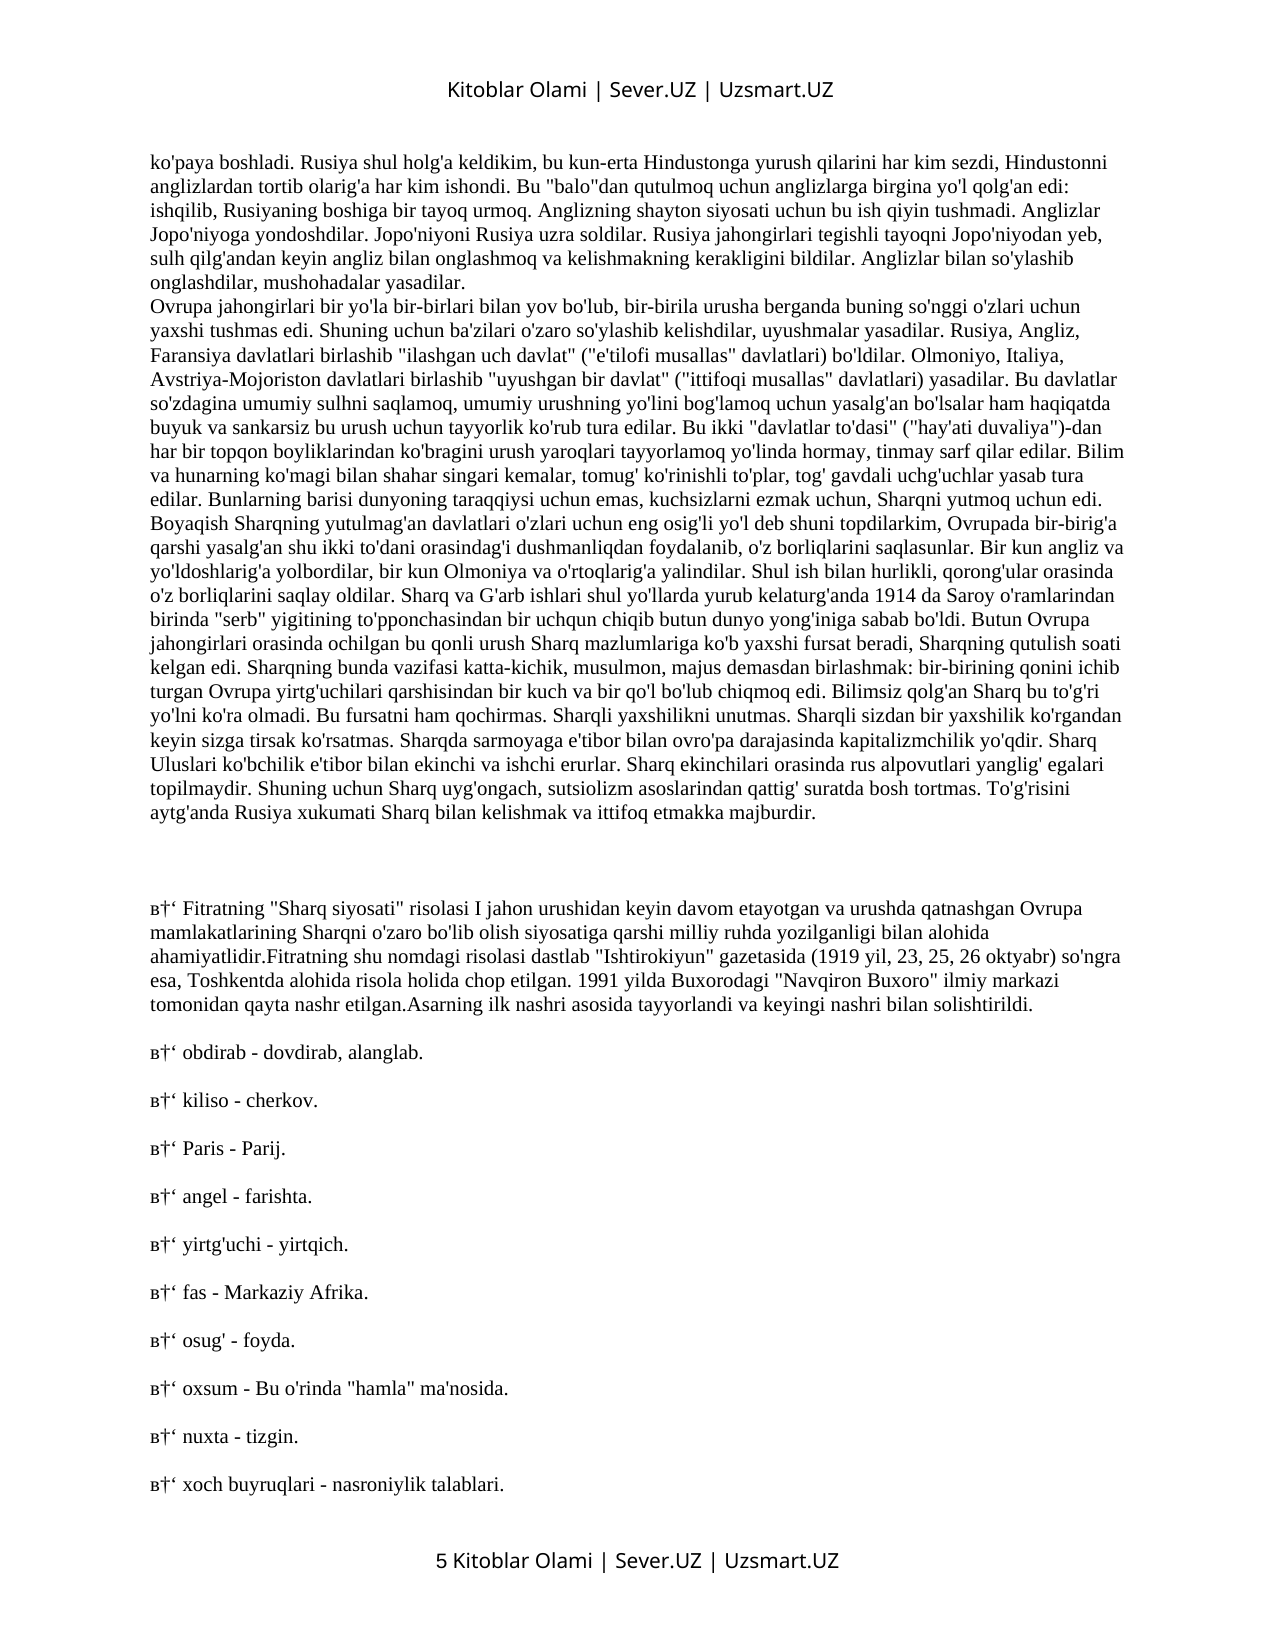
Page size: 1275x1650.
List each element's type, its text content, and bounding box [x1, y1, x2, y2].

text в†‘ obdirab - dovdirab, alanglab. [150, 1040, 1125, 1064]
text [150, 150, 1125, 294]
text в†‘ osug' - foyda. [150, 1328, 1125, 1352]
text в†‘ fas - Markaziy Afrika. [150, 1280, 1125, 1304]
text в†‘ xoch buyruqlari - nasroniylik talablari. [150, 1472, 1125, 1496]
text Ovrupa jahongirlari bir yo'la bir-birlari bilan yov bo'lub, bir-birila urusha berganda buning so'nggi o'zlari uchun yaxshi tushmas edi. Shuning uchun ba'zilari o'zaro so'ylashib kelishdilar, uyushmalar yasadilar. Rusiya, Angliz, Faransiya davlatlari birlashib "ilashgan uch davlat" ("e'tilofi musallas" davlatlari) bo'ldilar. Olmoniyo, Italiya, Avstriya-Mojoriston davlatlari birlashib "uyushgan bir davlat" ("ittifoqi musallas" davlatlari) yasadilar. Bu davlatlar so'zdagina umumiy sulhni saqlamoq, umumiy urushning yo'lini bog'lamoq uchun yasalg'an bo'lsalar ham haqiqatda buyuk va sankarsiz bu urush uchun tayyorlik ko'rub tura edilar. Bu ikki "davlatlar to'dasi" ("hay'ati duvaliya")-dan har bir topqon boyliklarindan ko'bragini urush yaroqlari tayyorlamoq yo'linda hormay, tinmay sarf qilar edilar. Bilim va hunarning ko'magi bilan shahar singari kemalar, tomug' ko'rinishli to'plar, tog' gavdali uchg'uchlar yasab tura edilar. Bunlarning barisi dunyoning taraqqiysi uchun emas, kuchsizlarni ezmak uchun, Sharqni yutmoq uchun edi. Boyaqish Sharqning yutulmag'an davlatlari o'zlari uchun eng osig'li yo'l deb shuni topdilarkim, Ovrupada bir-birig'a qarshi yasalg'an shu ikki to'dani orasindag'i dushmanliqdan foydalanib, o'z borliqlarini saqlasunlar. Bir kun angliz va yo'ldoshlarig'a yolbordilar, bir kun Olmoniya va o'rtoqlarig'a yalindilar. Shul ish bilan hurlikli, qorong'ular orasinda o'z borliqlarini saqlay oldilar. Sharq va G'arb ishlari shul yo'llarda yurub kelaturg'anda 1914 da Saroy o'ramlarindan birinda "serb" yigitining to'pponchasindan bir uchqun chiqib butun dunyo yong'iniga sabab bo'ldi. Butun Ovrupa jahongirlari orasinda ochilgan bu qonli urush Sharq mazlumlariga ko'b yaxshi fursat beradi, Sharqning qutulish soati kelgan edi. Sharqning bunda vazifasi katta-kichik, musulmon, majus demasdan birlashmak: bir-birining qonini ichib turgan Ovrupa yirtg'uchilari qarshisindan bir kuch va bir qo'l bo'lub chiqmoq edi. Bilimsiz qolg'an Sharq bu to'g'ri yo'lni ko'ra olmadi. Bu fursatni ham qochirmas. Sharqli yaxshilikni unutmas. Sharqli sizdan bir yaxshilik ko'rgandan keyin sizga tirsak ko'rsatmas. Sharqda sarmoyaga e'tibor bilan ovro'pa darajasinda kapitalizmchilik yo'qdir. Sharq Uluslari ko'bchilik e'tibor bilan ekinchi va ishchi erurlar. Sharq ekinchilari orasinda rus alpovutlari yanglig' egalari topilmaydir. Shuning uchun Sharq uyg'ongach, sutsiolizm asoslarindan qattig' suratda bosh tortmas. To'g'risini aytg'anda Rusiya xukumati Sharq bilan kelishmak va ittifoq etmakka majburdir. [150, 294, 1125, 824]
text в†‘ kiliso - cherkov. [150, 1088, 1125, 1112]
text в†‘ Paris - Parij. [150, 1136, 1125, 1160]
text в†‘ nuxta - tizgin. [150, 1424, 1125, 1448]
text в†‘ Fitratning "Sharq siyosati" risolasi I jahon urushidan keyin davom etayotgan va urushda qatnashgan Ovrupa mamlakatlarining Sharqni o'zaro bo'lib olish siyosatiga qarshi milliy ruhda yozilganligi bilan alohida ahamiyatlidir.Fitratning shu nomdagi risolasi dastlab "Ishtirokiyun" gazetasida (1919 yil, 23, 25, 26 oktyabr) so'ngra esa, Toshkentda alohida risola holida chop etilgan. 1991 yilda Buxorodagi "Navqiron Buxoro" ilmiy markazi tomonidan qayta nashr etilgan.Asarning ilk nashri asosida tayyorlandi va keyingi nashri bilan solishtirildi. [150, 896, 1125, 1016]
text в†‘ oxsum - Bu o'rinda "hamla" ma'nosida. [150, 1376, 1125, 1400]
text в†‘ yirtg'uchi - yirtqich. [150, 1232, 1125, 1256]
text в†‘ angel - farishta. [150, 1184, 1125, 1208]
